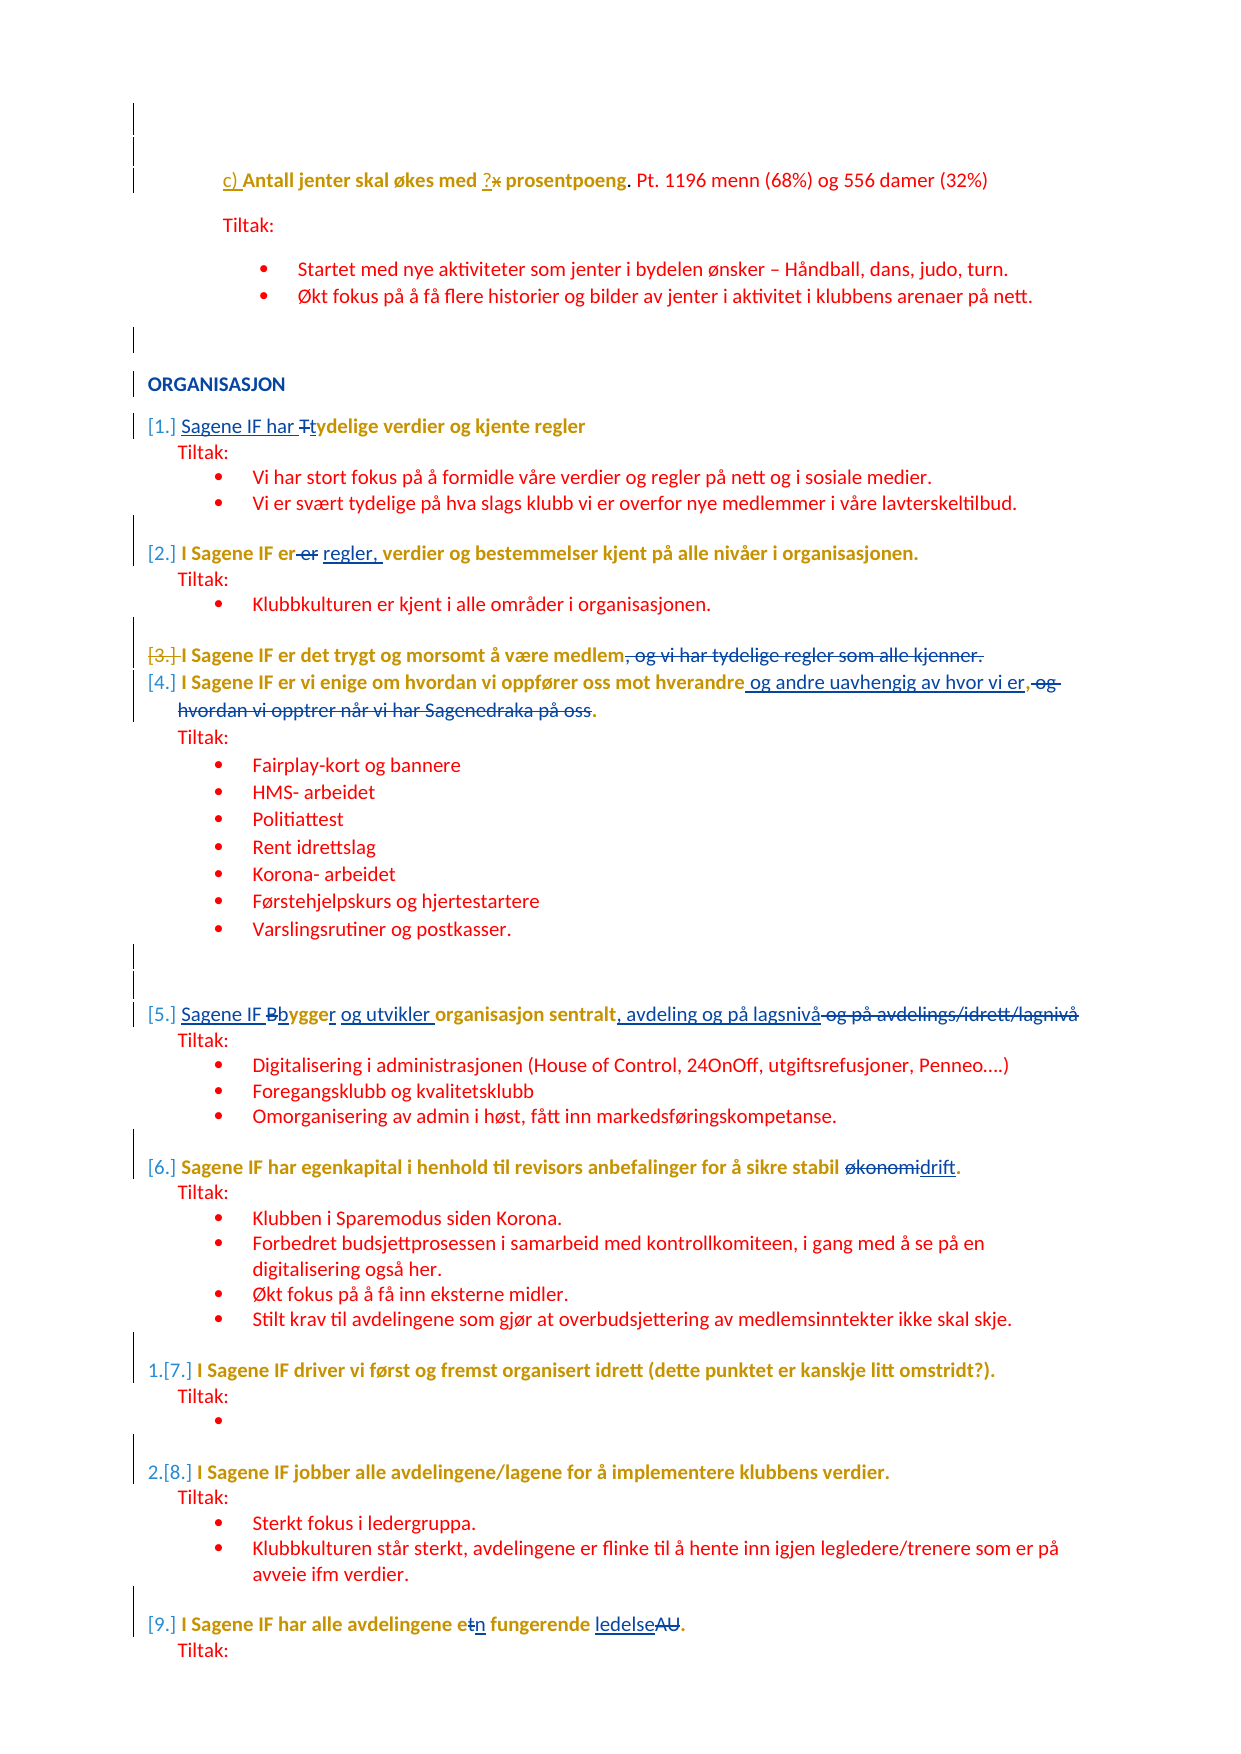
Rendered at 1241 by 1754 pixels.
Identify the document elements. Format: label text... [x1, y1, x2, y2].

list Rent idrettslag [215, 834, 1093, 859]
list Klubben i Sparemodus siden Korona. [215, 1205, 1093, 1230]
list Antall jenter skal økes med prosentpoeng. Pt. 1196 menn (68%) og 556 damer (32%) [223, 168, 1093, 193]
list Omorganisering av admin i høst, fått inn markedsføringskompetanse. [215, 1103, 1093, 1129]
list Tiltak: [177, 439, 1093, 464]
list Førstehjelpskurs og hjertestartere [215, 889, 1093, 914]
list Tiltak: [177, 1637, 1093, 1662]
list Tiltak: [177, 1484, 1093, 1510]
text Tiltak: [148, 212, 1093, 237]
list Tiltak: [177, 1383, 1093, 1408]
list ydelige verdier og kjente regler [148, 413, 1093, 439]
list Fairplay-kort og bannere [215, 752, 1093, 777]
text ORGANISASJON [148, 371, 1093, 397]
list Tiltak: [177, 566, 1093, 591]
list Forbedret budsjettprosessen i samarbeid med kontrollkomiteen, i gang med å se på en digitalisering også her. [215, 1230, 1093, 1281]
list HMS- arbeidet [215, 779, 1093, 804]
list I Sagene IF har alle avdelingene e fungerende . [148, 1612, 1093, 1637]
list Sterkt fokus i ledergruppa. [215, 1510, 1093, 1535]
list Klubbkulturen står sterkt, avdelingene er flinke til å hente inn igjen legledere/trenere som er på avveie ifm verdier. [215, 1535, 1093, 1586]
list I Sagene IF er verdier og bestemmelser kjent på alle nivåer i organisasjonen. [148, 541, 1093, 566]
list Korona- arbeidet [215, 861, 1093, 887]
list Sagene IF har egenkapital i henhold til revisors anbefalinger for å sikre stabil . [148, 1154, 1093, 1179]
list Klubbkulturen er kjent i alle områder i organisasjonen. [215, 591, 1093, 617]
list I Sagene IF jobber alle avdelingene/lagene for å implementere klubbens verdier. [148, 1459, 1093, 1484]
list Økt fokus på å få inn eksterne midler. [215, 1281, 1093, 1307]
list Stilt krav til avdelingene som gjør at overbudsjettering av medlemsinntekter ikke skal skje. [215, 1307, 1093, 1332]
list Politiattest [215, 807, 1093, 832]
list Vi er svært tydelige på hva slags klubb vi er overfor nye medlemmer i våre lavterskeltilbud. [215, 490, 1093, 515]
list Tiltak: [177, 1179, 1093, 1205]
list Startet med nye aktiviteter som jenter i bydelen ønsker – Håndball, dans, judo, turn. [260, 256, 1093, 281]
list I Sagene IF er vi enige om hvordan vi oppfører oss mot hverandre,. [148, 669, 1093, 722]
list ygge organisasjon sentralt [148, 1002, 1093, 1027]
list Tiltak: [177, 724, 1093, 750]
list Tiltak: [177, 1027, 1093, 1052]
list I Sagene IF er det trygt og morsomt å være medlem [148, 642, 1093, 668]
list I Sagene IF driver vi først og fremst organisert idrett (dette punktet er kanskje litt omstridt?). [148, 1357, 1093, 1383]
list Foregangsklubb og kvalitetsklubb [215, 1078, 1093, 1103]
list Vi har stort fokus på å formidle våre verdier og regler på nett og i sosiale medier. [215, 464, 1093, 490]
list Varslingsrutiner og postkasser. [215, 916, 1093, 942]
list Økt fokus på å få flere historier og bilder av jenter i aktivitet i klubbens arenaer på nett. [260, 283, 1093, 309]
list Digitalisering i administrasjonen (House of Control, 24OnOff, utgiftsrefusjoner, Penneo….) [215, 1052, 1093, 1078]
